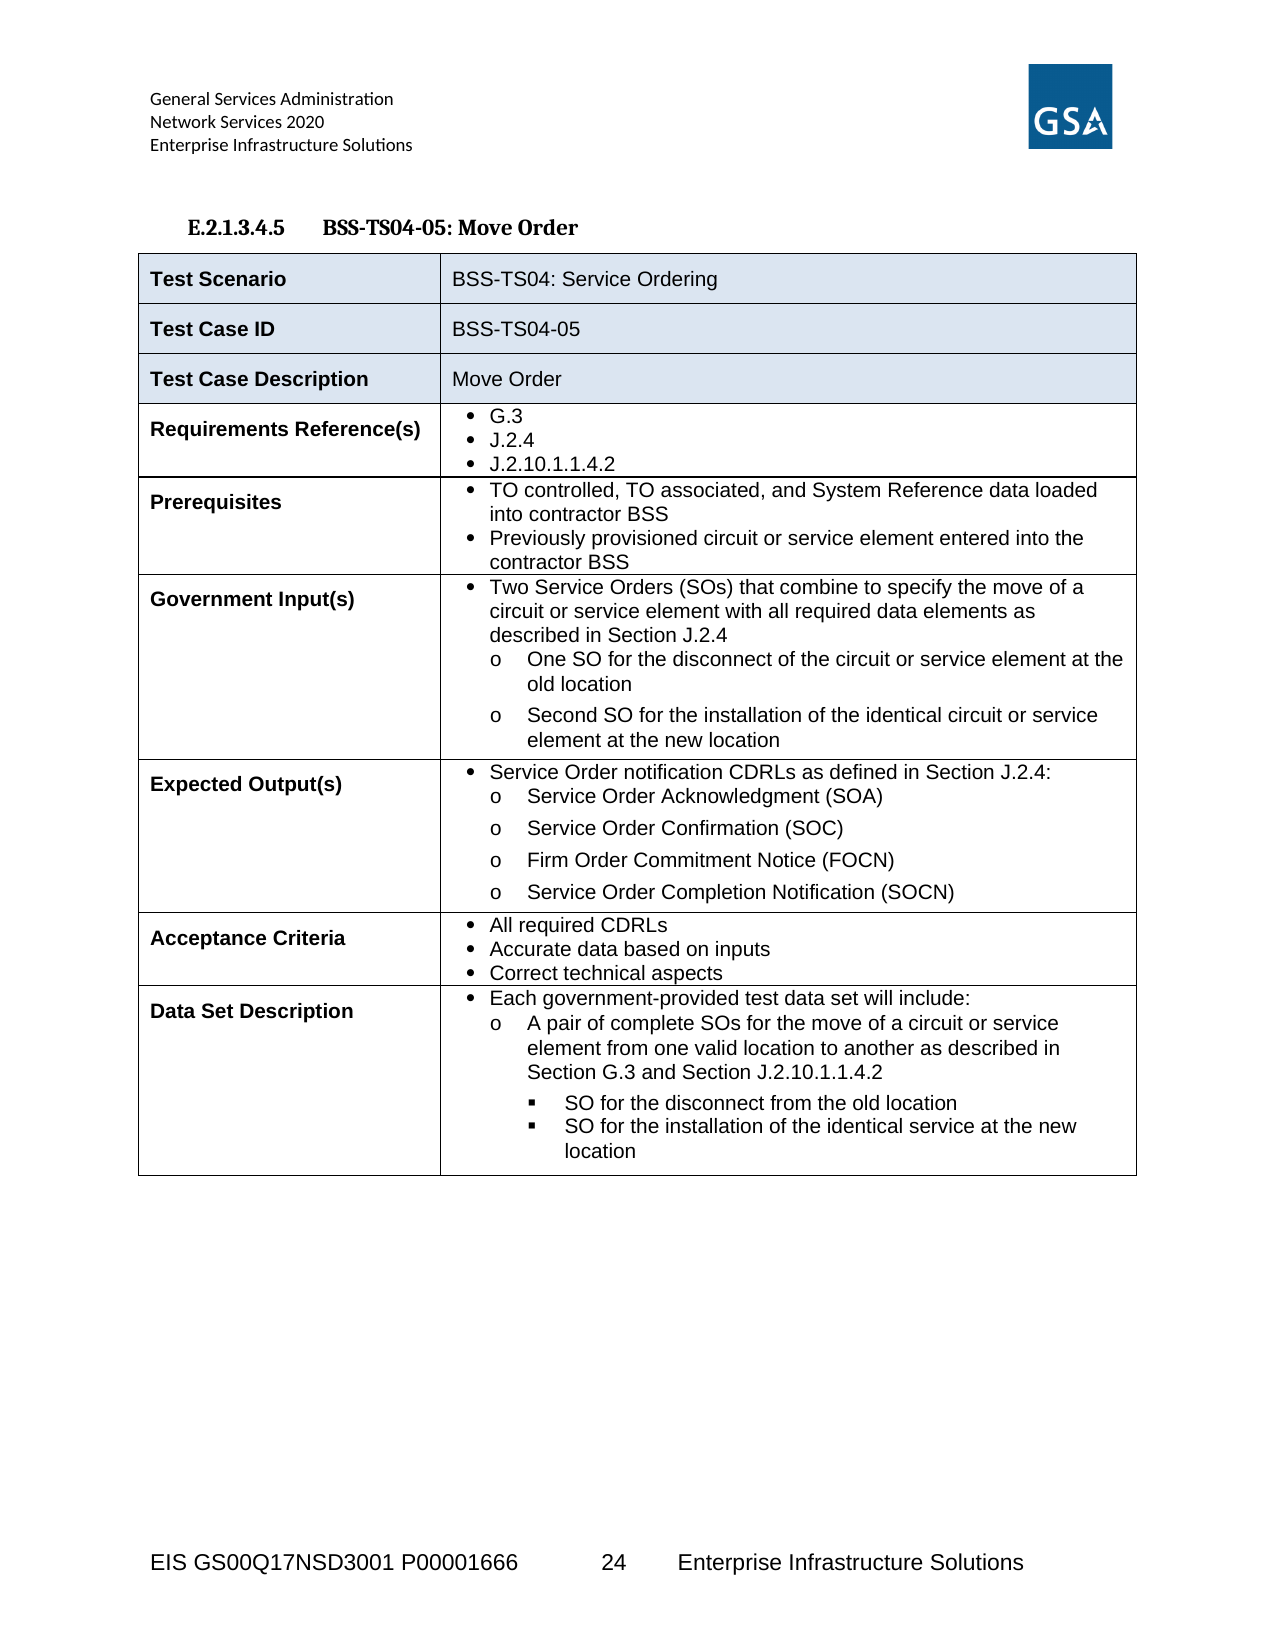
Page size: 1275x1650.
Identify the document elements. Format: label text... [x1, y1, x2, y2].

table_cell All required CDRLs Accurate data based on inputs Correct technical aspects [441, 913, 1136, 985]
table_cell Each government-provided test data set will include: A pair of complete SOs for the move of a circuit or service element from one valid location to another as described in Section G.3 and Section J.2.10.1.1.4.2 SO for the disconnect from the old location SO for the installation of the identical service at the new location [441, 986, 1136, 1175]
table_cell Prerequisites [139, 478, 440, 573]
table_cell Data Set Description [139, 986, 440, 1175]
table_cell BSS-TS04-05 [441, 304, 1136, 353]
table_cell Test Case ID [139, 304, 440, 353]
table_cell Expected Output(s) [139, 760, 440, 912]
table_cell Acceptance Criteria [139, 913, 440, 985]
picture [1028, 64, 1113, 149]
table_cell Two Service Orders (SOs) that combine to specify the move of a circuit or service element with all required data elements as described in Section J.2.4 One SO for the disconnect of the circuit or service element at the old location Second SO for the installation of the identical circuit or service element at the new location [441, 575, 1136, 758]
text BSS-TS04-05: Move Order [187, 214, 1125, 241]
table_header Test Scenario [139, 254, 440, 303]
table_cell Service Order notification CDRLs as defined in Section J.2.4: Service Order Acknowledgment (SOA) Service Order Confirmation (SOC) Firm Order Commitment Notice (FOCN) Service Order Completion Notification (SOCN) [441, 760, 1136, 912]
table_cell Move Order [441, 354, 1136, 403]
table_cell G.3 J.2.4 J.2.10.1.1.4.2 [441, 404, 1136, 476]
table_cell Government Input(s) [139, 575, 440, 758]
table_cell Test Case Description [139, 354, 440, 403]
table_header BSS-TS04: Service Ordering [441, 254, 1136, 303]
table_cell TO controlled, TO associated, and System Reference data loaded into contractor BSS Previously provisioned circuit or service element entered into the contractor BSS [441, 478, 1136, 573]
table_cell Requirements Reference(s) [139, 404, 440, 476]
